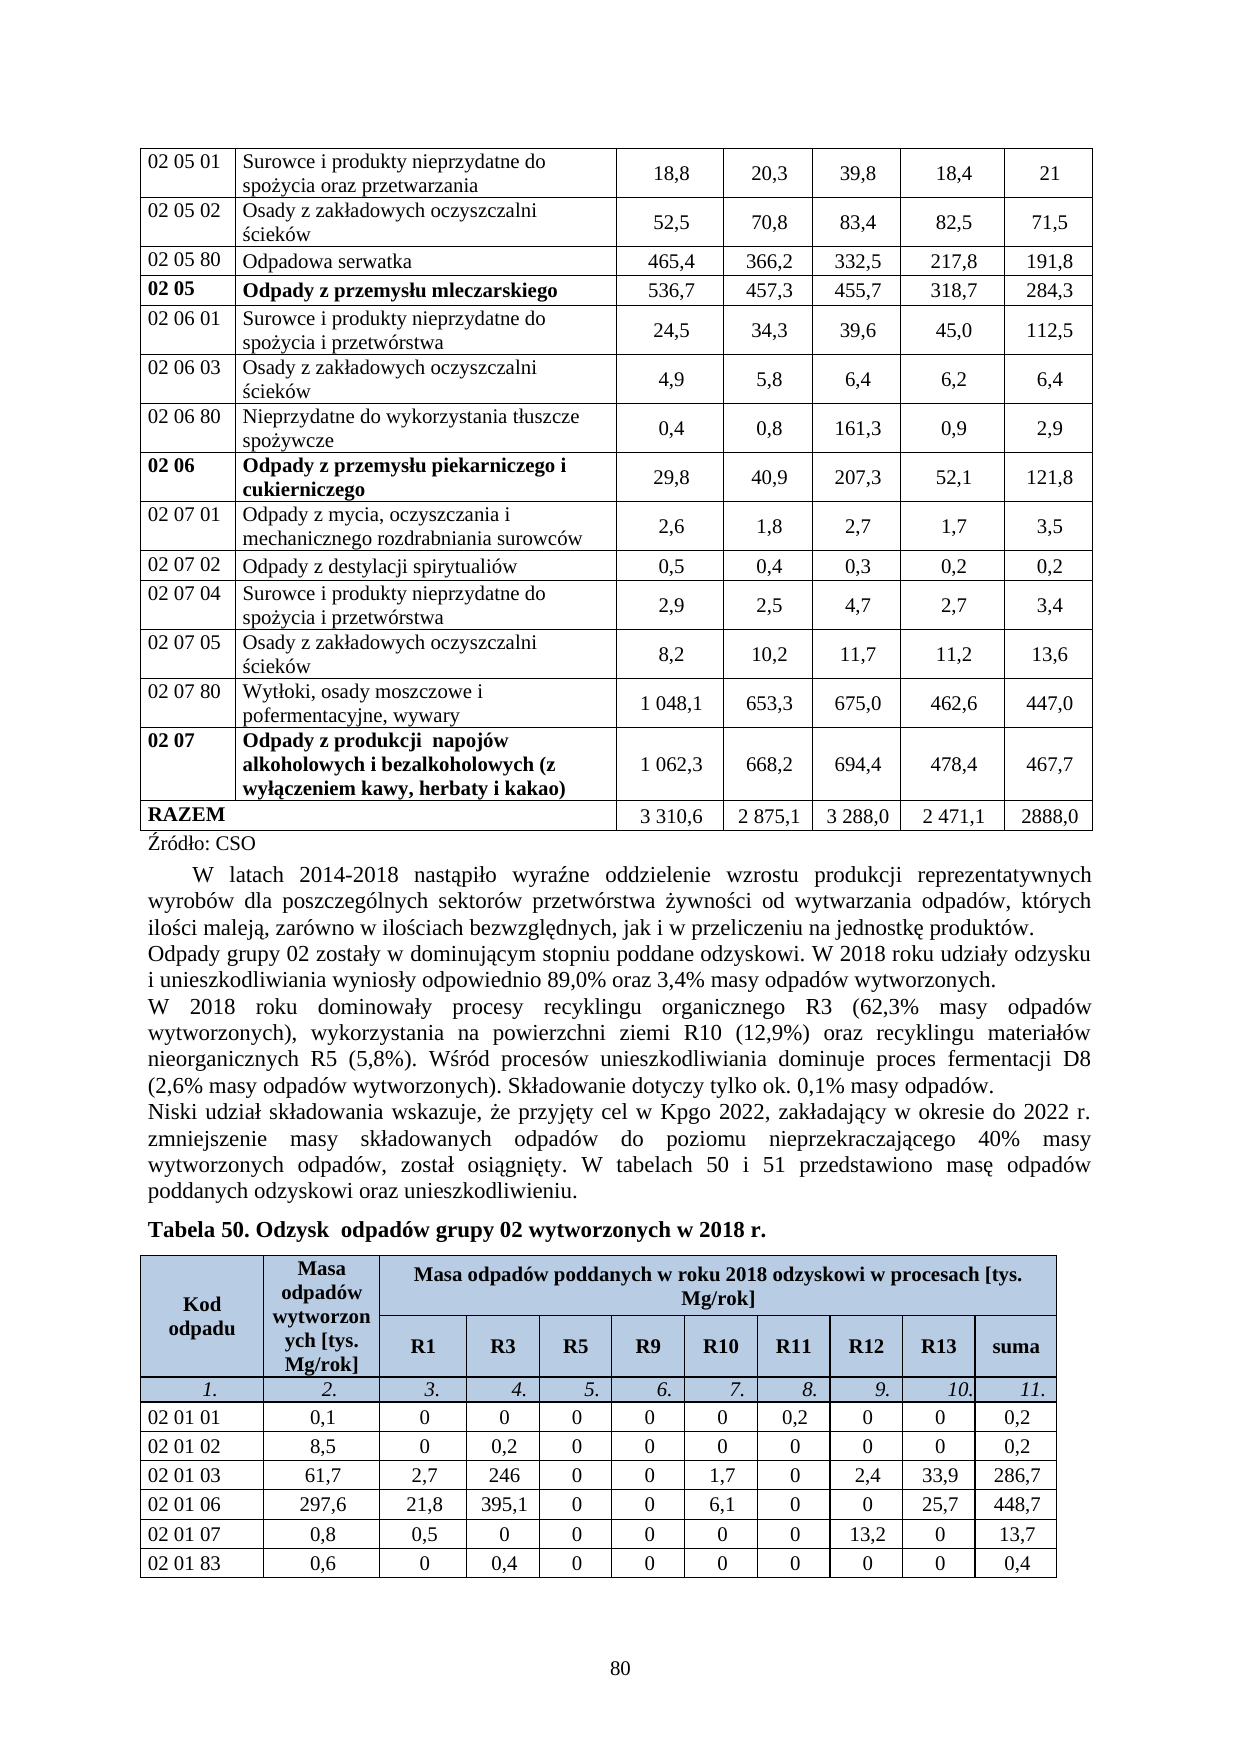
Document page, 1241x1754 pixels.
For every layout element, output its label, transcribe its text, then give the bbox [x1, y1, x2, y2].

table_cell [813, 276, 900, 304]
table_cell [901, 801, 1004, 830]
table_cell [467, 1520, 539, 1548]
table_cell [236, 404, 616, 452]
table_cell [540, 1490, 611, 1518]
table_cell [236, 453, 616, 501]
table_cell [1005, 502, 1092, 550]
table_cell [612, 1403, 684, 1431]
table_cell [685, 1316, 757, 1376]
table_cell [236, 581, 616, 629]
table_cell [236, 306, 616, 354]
text Tabela 50. Odzysk odpadów grupy 02 wytworzonych w 2018 r. [148, 1216, 1092, 1242]
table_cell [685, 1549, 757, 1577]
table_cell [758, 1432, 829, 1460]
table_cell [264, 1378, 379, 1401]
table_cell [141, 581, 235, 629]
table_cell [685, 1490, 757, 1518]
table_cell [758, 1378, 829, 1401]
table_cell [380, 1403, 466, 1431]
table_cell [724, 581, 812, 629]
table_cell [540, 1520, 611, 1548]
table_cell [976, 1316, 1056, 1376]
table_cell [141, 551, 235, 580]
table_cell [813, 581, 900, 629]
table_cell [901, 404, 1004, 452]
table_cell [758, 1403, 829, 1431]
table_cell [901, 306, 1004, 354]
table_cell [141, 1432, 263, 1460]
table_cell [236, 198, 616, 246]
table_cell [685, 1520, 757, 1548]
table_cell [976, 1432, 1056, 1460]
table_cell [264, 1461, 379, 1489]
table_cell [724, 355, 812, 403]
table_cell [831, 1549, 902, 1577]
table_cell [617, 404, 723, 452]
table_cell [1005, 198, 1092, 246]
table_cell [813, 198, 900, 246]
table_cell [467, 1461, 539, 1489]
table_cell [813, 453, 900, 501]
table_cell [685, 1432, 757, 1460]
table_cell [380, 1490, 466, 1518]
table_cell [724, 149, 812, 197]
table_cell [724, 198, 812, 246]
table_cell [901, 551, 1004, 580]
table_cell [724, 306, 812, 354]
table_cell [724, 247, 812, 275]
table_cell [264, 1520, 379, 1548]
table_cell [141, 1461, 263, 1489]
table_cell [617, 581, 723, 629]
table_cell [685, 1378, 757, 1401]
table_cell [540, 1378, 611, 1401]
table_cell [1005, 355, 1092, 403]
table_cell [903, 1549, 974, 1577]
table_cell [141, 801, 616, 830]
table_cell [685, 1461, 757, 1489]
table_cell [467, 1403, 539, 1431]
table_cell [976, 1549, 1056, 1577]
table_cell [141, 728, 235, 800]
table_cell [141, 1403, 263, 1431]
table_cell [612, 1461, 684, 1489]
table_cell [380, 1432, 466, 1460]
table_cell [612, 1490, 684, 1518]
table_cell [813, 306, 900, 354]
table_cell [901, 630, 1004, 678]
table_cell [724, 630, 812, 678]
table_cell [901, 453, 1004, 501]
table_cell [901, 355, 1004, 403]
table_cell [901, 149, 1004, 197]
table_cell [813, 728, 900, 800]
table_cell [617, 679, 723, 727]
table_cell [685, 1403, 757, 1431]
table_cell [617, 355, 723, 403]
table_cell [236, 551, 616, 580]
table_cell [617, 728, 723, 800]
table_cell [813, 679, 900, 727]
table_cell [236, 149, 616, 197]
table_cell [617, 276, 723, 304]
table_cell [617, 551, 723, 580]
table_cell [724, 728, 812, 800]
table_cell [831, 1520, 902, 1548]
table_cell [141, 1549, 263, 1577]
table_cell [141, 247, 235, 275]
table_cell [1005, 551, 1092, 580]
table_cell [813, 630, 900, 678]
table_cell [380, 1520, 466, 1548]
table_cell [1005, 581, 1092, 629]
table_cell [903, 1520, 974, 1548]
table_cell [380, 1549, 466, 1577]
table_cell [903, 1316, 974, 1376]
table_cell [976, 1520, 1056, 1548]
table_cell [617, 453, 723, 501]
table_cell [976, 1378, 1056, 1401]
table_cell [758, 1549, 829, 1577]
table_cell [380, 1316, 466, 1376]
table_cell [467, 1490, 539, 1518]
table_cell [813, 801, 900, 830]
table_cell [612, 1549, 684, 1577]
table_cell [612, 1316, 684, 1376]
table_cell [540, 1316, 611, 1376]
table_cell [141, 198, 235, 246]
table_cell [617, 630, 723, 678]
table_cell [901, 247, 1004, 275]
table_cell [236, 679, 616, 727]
text W latach 2014-2018 nastąpiło wyraźne oddzielenie wzrostu produkcji reprezentatywnych wyrobów dla poszczególnych sektorów przetwórstwa żywności od wytwarzania odpadów, których ilości maleją, zarówno w ilościach bezwzględnych, jak i w przeliczeniu na jednostkę produktów. [148, 861, 1092, 940]
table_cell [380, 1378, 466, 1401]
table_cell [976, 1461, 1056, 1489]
text W 2018 roku dominowały procesy recyklingu organicznego R3 (62,3% masy odpadów wytworzonych), wykorzystania na powierzchni ziemi R10 (12,9%) oraz recyklingu materiałów nieorganicznych R5 (5,8%). Wśród procesów unieszkodliwiania dominuje proces fermentacji D8 (2,6% masy odpadów wytworzonych). Składowanie dotyczy tylko ok. 0,1% masy odpadów. [148, 993, 1092, 1098]
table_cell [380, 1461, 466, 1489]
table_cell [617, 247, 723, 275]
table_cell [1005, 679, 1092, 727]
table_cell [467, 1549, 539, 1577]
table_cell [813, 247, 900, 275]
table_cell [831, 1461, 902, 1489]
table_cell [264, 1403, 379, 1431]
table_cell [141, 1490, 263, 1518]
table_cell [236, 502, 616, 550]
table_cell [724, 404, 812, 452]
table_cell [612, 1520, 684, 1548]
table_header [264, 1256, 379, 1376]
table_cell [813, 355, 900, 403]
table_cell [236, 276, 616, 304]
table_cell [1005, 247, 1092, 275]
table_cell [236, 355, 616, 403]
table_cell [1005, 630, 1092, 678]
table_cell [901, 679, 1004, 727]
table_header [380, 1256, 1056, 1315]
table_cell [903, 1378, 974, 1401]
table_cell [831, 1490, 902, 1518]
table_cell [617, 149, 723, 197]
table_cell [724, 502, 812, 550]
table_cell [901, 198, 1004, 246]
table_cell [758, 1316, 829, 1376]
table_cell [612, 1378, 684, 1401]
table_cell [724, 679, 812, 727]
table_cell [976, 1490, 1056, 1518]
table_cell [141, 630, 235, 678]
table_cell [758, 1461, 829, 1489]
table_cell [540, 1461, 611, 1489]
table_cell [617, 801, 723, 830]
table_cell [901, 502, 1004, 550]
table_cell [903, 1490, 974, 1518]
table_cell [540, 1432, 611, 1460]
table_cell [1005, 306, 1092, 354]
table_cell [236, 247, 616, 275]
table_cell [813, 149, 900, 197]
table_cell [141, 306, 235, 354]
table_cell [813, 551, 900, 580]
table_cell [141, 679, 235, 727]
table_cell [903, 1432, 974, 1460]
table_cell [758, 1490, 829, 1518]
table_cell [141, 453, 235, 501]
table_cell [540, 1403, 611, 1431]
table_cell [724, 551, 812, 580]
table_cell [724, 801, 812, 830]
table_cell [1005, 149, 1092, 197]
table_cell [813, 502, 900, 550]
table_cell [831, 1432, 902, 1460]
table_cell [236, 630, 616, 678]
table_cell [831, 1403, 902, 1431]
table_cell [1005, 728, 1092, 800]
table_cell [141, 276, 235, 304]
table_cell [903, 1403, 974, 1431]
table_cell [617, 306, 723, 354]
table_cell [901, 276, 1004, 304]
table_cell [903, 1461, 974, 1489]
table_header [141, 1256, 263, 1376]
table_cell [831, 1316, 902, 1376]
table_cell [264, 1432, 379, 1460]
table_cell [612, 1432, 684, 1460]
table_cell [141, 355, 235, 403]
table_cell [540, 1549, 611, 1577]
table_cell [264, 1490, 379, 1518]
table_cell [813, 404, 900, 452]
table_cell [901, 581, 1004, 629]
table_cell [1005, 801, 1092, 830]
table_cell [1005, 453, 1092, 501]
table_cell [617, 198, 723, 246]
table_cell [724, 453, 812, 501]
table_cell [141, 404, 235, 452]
text Niski udział składowania wskazuje, że przyjęty cel w Kpgo 2022, zakładający w okresie do 2022 r. zmniejszenie masy składowanych odpadów do poziomu nieprzekraczającego 40% masy wytworzonych odpadów, został osiągnięty. W tabelach 50 i 51 przedstawiono masę odpadów poddanych odzyskowi oraz unieszkodliwieniu. [148, 1098, 1092, 1204]
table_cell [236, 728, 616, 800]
text Odpady grupy 02 zostały w dominującym stopniu poddane odzyskowi. W 2018 roku udziały odzysku i unieszkodliwiania wyniosły odpowiednio 89,0% oraz 3,4% masy odpadów wytworzonych. [148, 940, 1092, 993]
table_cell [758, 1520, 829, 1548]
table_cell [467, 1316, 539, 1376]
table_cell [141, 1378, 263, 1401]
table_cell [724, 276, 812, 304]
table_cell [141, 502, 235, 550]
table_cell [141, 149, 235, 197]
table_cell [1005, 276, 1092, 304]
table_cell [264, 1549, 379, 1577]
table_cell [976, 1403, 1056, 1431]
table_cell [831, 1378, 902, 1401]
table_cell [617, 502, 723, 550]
text Źródło: CSO [148, 831, 1092, 855]
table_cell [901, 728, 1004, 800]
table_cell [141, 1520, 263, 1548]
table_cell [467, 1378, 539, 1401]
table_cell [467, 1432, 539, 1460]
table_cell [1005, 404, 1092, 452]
